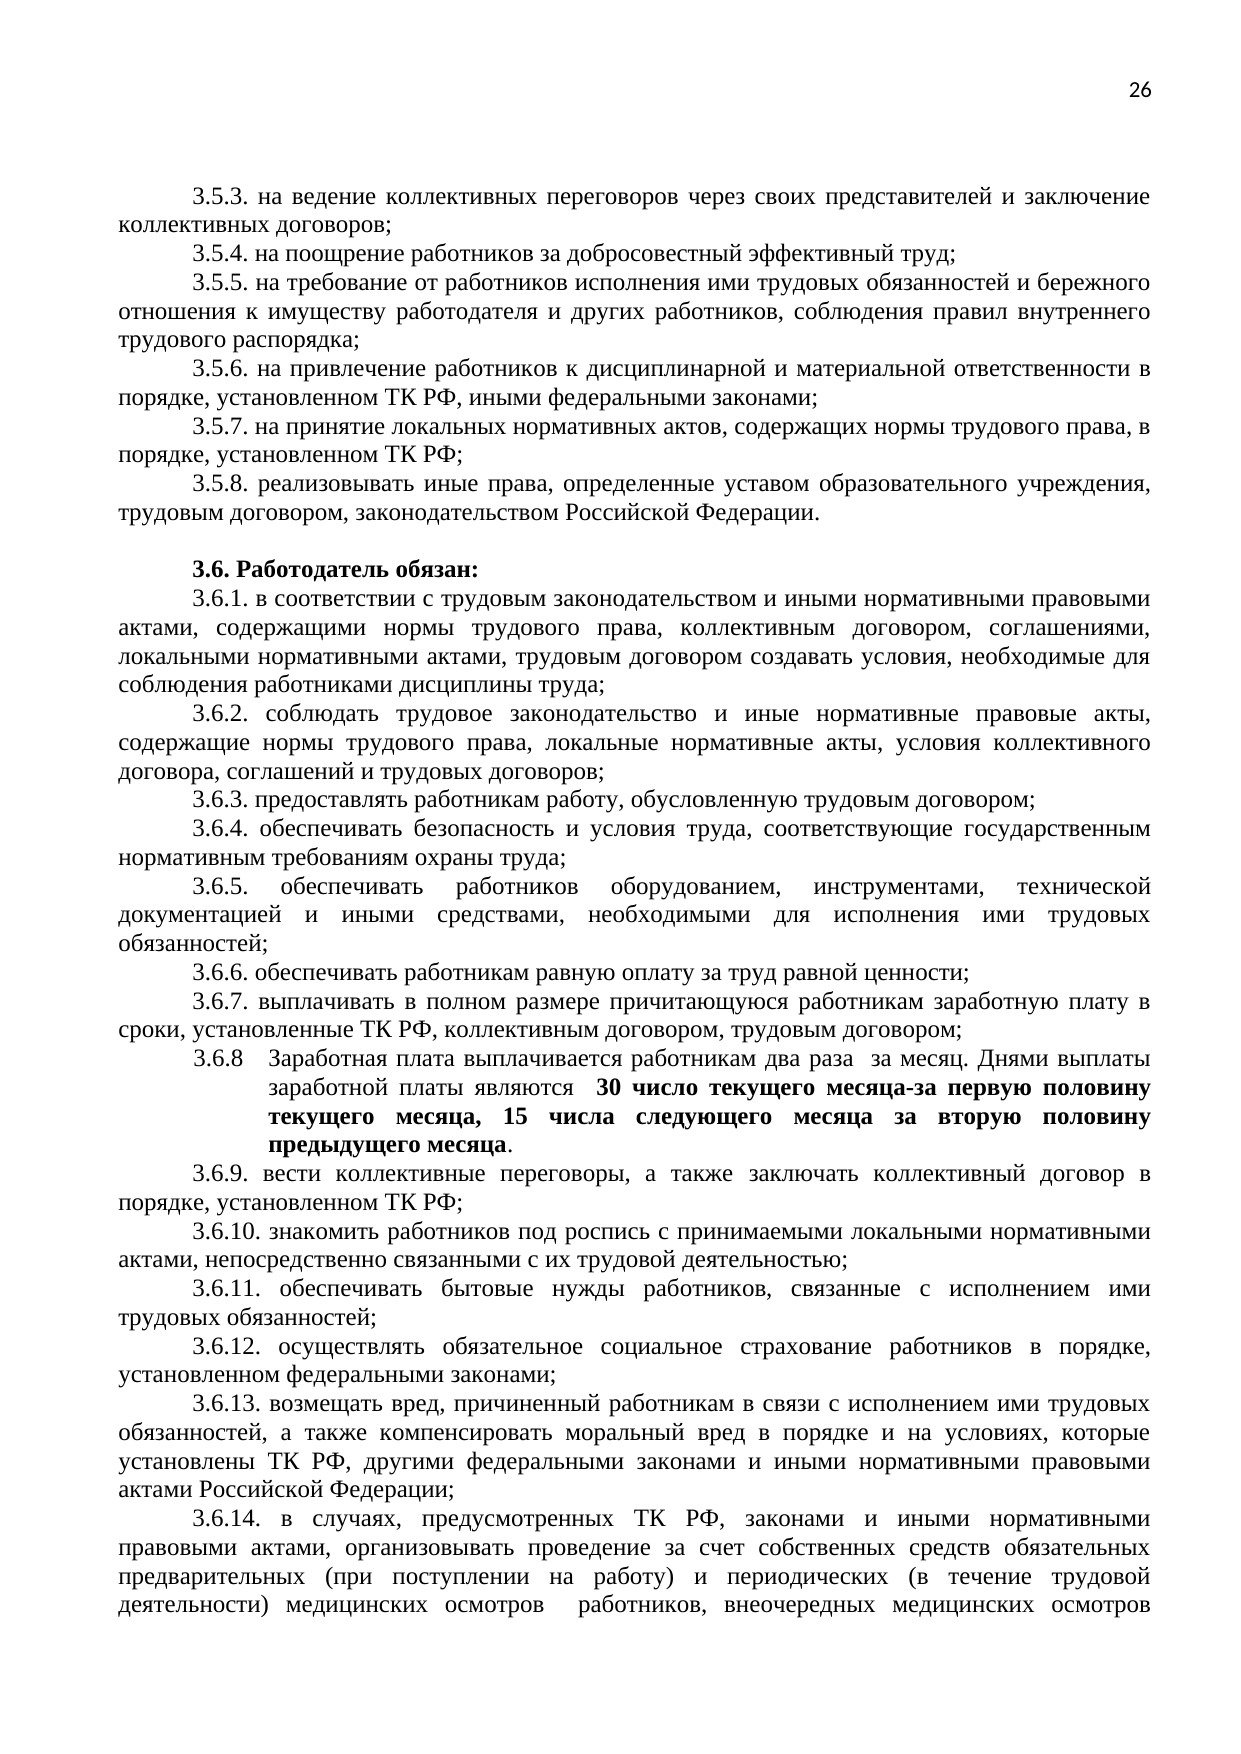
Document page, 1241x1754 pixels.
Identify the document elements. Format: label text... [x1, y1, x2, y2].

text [118, 1503, 1152, 1618]
text 3.6. Работодатель обязан: [118, 554, 1152, 583]
text 3.6.1. в соответствии с трудовым законодательством и иными нормативными правовыми актами, содержащими нормы трудового права, коллективным договором, соглашениями, локальными нормативными актами, трудовым договором создавать условия, необходимые для соблюдения работниками дисциплины труда; [118, 583, 1152, 698]
text 3.6.4. обеспечивать безопасность и условия труда, соответствующие государственным нормативным требованиям охраны труда; [118, 813, 1152, 871]
text 3.6.12. осуществлять обязательное социальное страхование работников в порядке, установленном федеральными законами; [118, 1331, 1152, 1388]
text 3.5.7. на принятие локальных нормативных актов, содержащих нормы трудового права, в порядке, установленном ТК РФ; [118, 411, 1152, 468]
text 3.6.3. предоставлять работникам работу, обусловленную трудовым договором; [118, 784, 1152, 813]
text 3.5.3. на ведение коллективных переговоров через своих представителей и заключение коллективных договоров; [118, 181, 1152, 238]
text 3.6.7. выплачивать в полном размере причитающуюся работникам заработную плату в сроки, установленные ТК РФ, коллективным договором, трудовым договором; [118, 986, 1152, 1043]
text 3.6.13. возмещать вред, причиненный работникам в связи с исполнением ими трудовых обязанностей, а также компенсировать моральный вред в порядке и на условиях, которые установлены ТК РФ, другими федеральными законами и иными нормативными правовыми актами Российской Федерации; [118, 1388, 1152, 1503]
text 3.5.5. на требование от работников исполнения ими трудовых обязанностей и бережного отношения к имуществу работодателя и других работников, соблюдения правил внутреннего трудового распорядка; [118, 267, 1152, 353]
text 3.6.2. соблюдать трудовое законодательство и иные нормативные правовые акты, содержащие нормы трудового права, локальные нормативные акты, условия коллективного договора, соглашений и трудовых договоров; [118, 698, 1152, 784]
text 3.5.4. на поощрение работников за добросовестный эффективный труд; [118, 238, 1152, 267]
text 3.6.5. обеспечивать работников оборудованием, инструментами, технической документацией и иными средствами, необходимыми для исполнения ими трудовых обязанностей; [118, 871, 1152, 957]
text 3.5.8. реализовывать иные права, определенные уставом образовательного учреждения, трудовым договором, законодательством Российской Федерации. [118, 468, 1152, 526]
text 3.6.6. обеспечивать работникам равную оплату за труд равной ценности; [118, 957, 1152, 986]
text 3.6.10. знакомить работников под роспись с принимаемыми локальными нормативными актами, непосредственно связанными с их трудовой деятельностью; [118, 1216, 1152, 1273]
list Заработная плата выплачивается работникам два раза за месяц. Днями выплаты заработной платы являются 30 число текущего месяца-за первую половину текущего месяца, 15 числа следующего месяца за вторую половину предыдущего месяца. [193, 1043, 1152, 1158]
text 3.6.9. вести коллективные переговоры, а также заключать коллективный договор в порядке, установленном ТК РФ; [118, 1158, 1152, 1216]
text 3.6.11. обеспечивать бытовые нужды работников, связанные с исполнением ими трудовых обязанностей; [118, 1273, 1152, 1331]
text 3.5.6. на привлечение работников к дисциплинарной и материальной ответственности в порядке, установленном ТК РФ, иными федеральными законами; [118, 353, 1152, 411]
